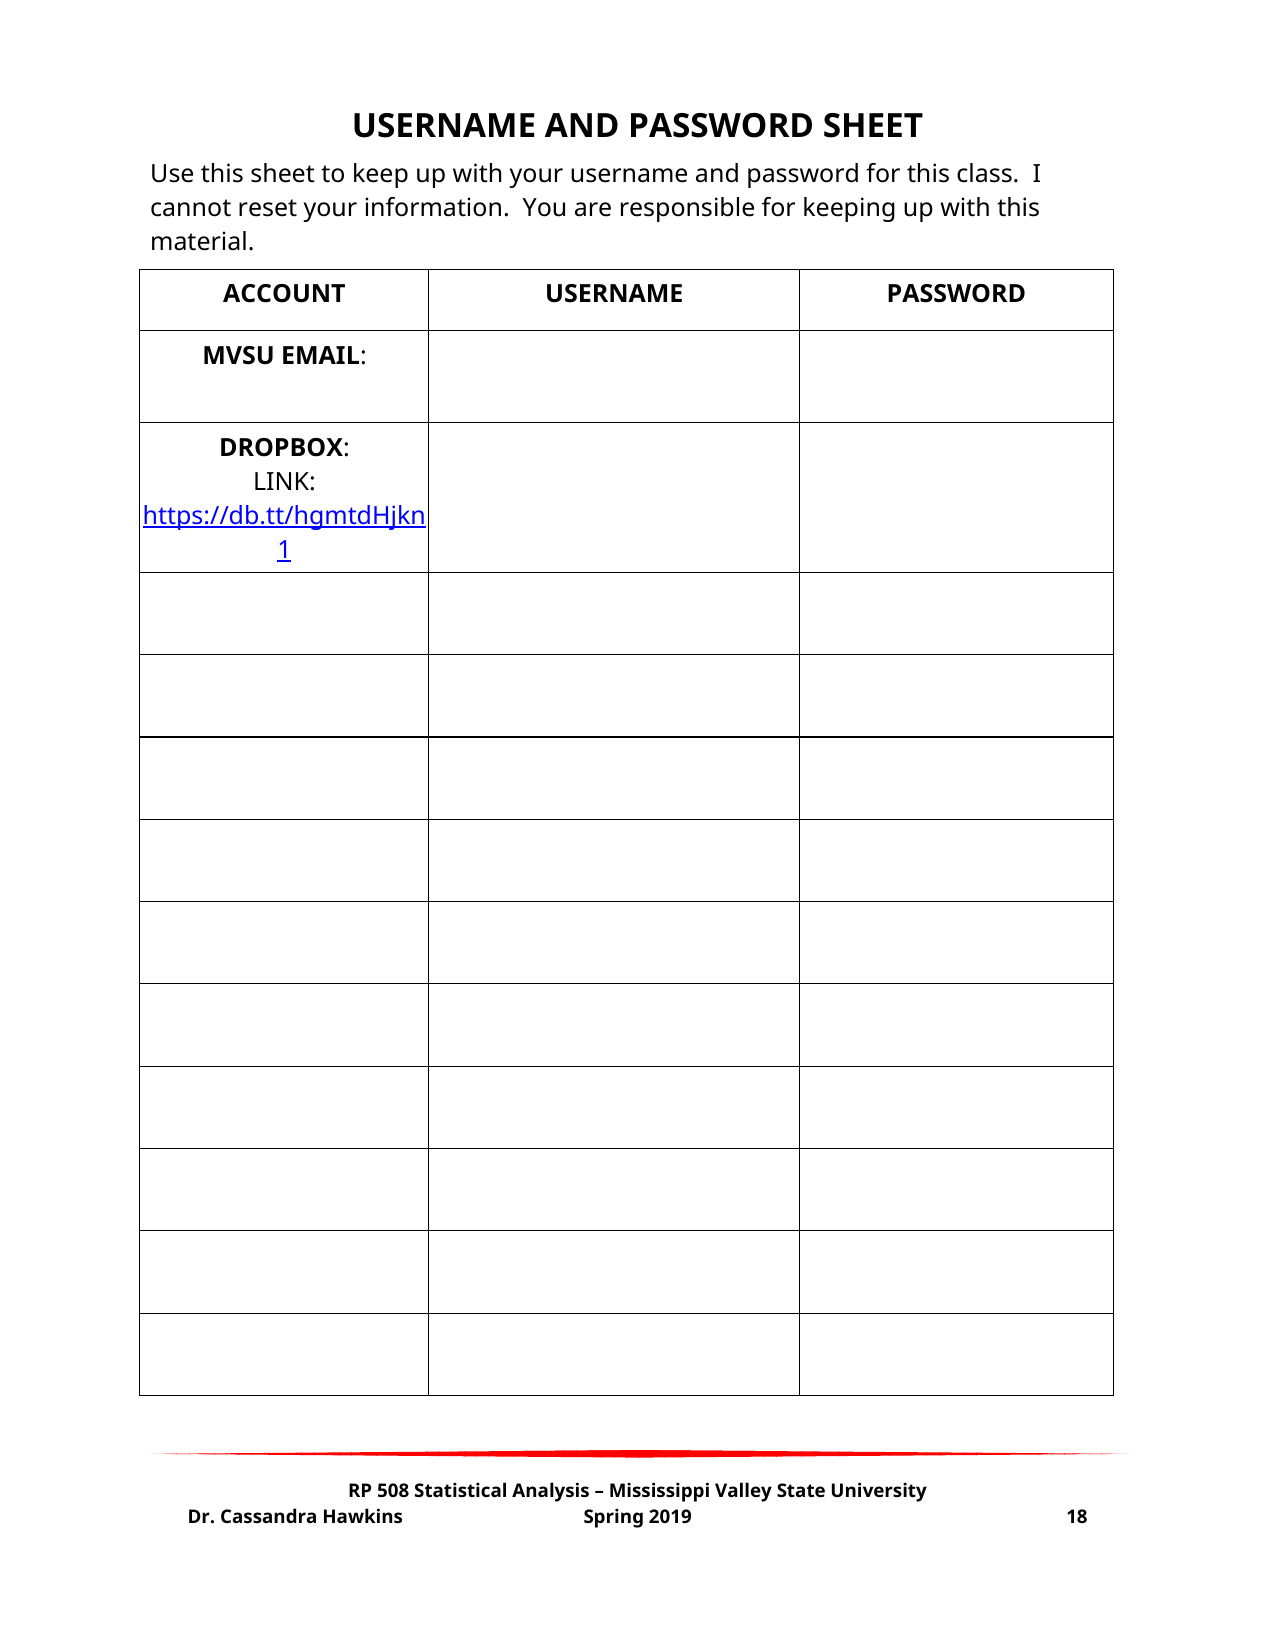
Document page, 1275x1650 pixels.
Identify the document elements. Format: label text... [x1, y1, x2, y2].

table_cell [429, 655, 799, 736]
table_cell [800, 331, 1113, 422]
table_cell [140, 738, 428, 819]
table_cell [429, 820, 799, 901]
table_header PASSWORD [800, 270, 1113, 330]
table_cell MVSU EMAIL: [140, 331, 428, 422]
table_cell [429, 423, 799, 572]
table_cell [140, 1149, 428, 1230]
table_cell [429, 738, 799, 819]
table_cell [140, 1314, 428, 1395]
table_cell [429, 573, 799, 654]
table_cell [140, 573, 428, 654]
table_header ACCOUNT [140, 270, 428, 330]
table_cell [140, 1231, 428, 1312]
table_cell [800, 1231, 1113, 1312]
table_cell [429, 984, 799, 1066]
table_cell [429, 331, 799, 422]
table_cell [800, 573, 1113, 654]
table_cell [800, 423, 1113, 572]
table_cell [800, 738, 1113, 819]
table_cell [800, 984, 1113, 1066]
picture [151, 1450, 1127, 1458]
table_cell [429, 902, 799, 983]
table_cell [140, 655, 428, 736]
table_cell [140, 902, 428, 983]
table_cell [429, 1314, 799, 1395]
table_cell DROPBOX: LINK: https://db.tt/hgmtdHjkn1 [140, 423, 428, 572]
table_cell [800, 1314, 1113, 1395]
table_cell [140, 984, 428, 1066]
table_header USERNAME [429, 270, 799, 330]
table_cell [800, 1149, 1113, 1230]
table_cell [429, 1231, 799, 1312]
table_cell [800, 820, 1113, 901]
table_cell [429, 1149, 799, 1230]
table_cell [429, 1067, 799, 1148]
table_cell [800, 655, 1113, 736]
table_cell [800, 1067, 1113, 1148]
table_cell [140, 1067, 428, 1148]
table_cell [140, 820, 428, 901]
text Use this sheet to keep up with your username and password for this class. I cannot reset your information. You are responsible for keeping up with this material. [150, 156, 1125, 258]
subtitle USERNAME AND PASSWORD SHEET [150, 102, 1125, 147]
table_cell [800, 902, 1113, 983]
